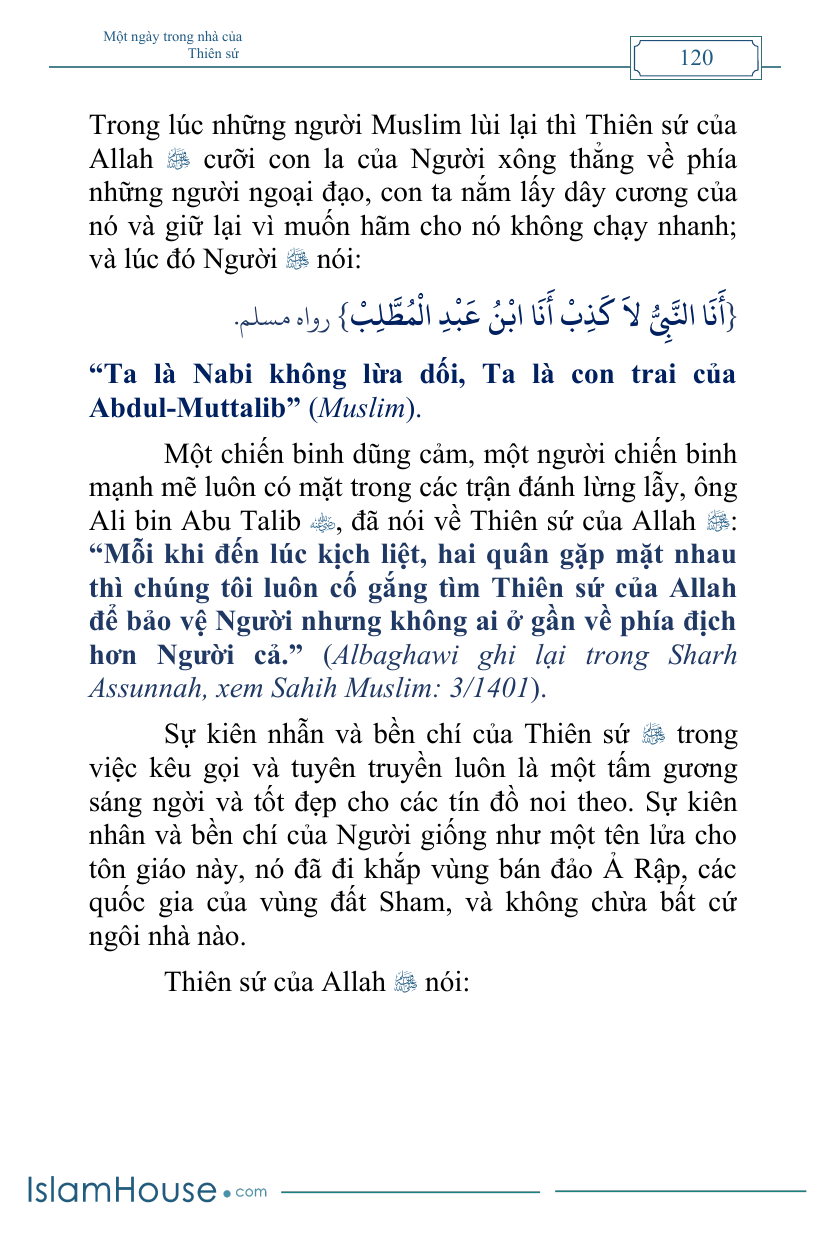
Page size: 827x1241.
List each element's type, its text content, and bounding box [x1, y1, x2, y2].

picture [20, 1171, 541, 1209]
text {أَنَا النَّبِىُّ لاَ كَذِبْ أَنَا ابْنُ عَبْدِ الْمُطَّلِبْ} رواه مسلم. [89, 288, 738, 344]
text “Ta là Nabi không lừa dối, Ta là con trai của Abdul-Muttalib” (Muslim). [89, 356, 738, 423]
text Thiên sứ của Allah nói: [89, 964, 738, 997]
text Một chiến binh dũng cảm, một người chiến binh mạnh mẽ luôn có mặt trong các trận đánh lừng lẫy, ông Ali bin Abu Talib , đã nói về Thiên sứ của Allah : “Mỗi khi đến lúc kịch liệt, hai quân gặp mặt nhau thì chúng tôi luôn cố gắng tìm Thiên sứ của Allah để bảo vệ Người nhưng không ai ở gần về phía địch hơn Người cả.” (Albaghawi ghi lại trong Sharh Assunnah, xem Sahih Muslim: 3/1401). [89, 436, 738, 704]
picture [548, 1170, 807, 1208]
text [89, 107, 738, 275]
text Sự kiên nhẫn và bền chí của Thiên sứ trong việc kêu gọi và tuyên truyền luôn là một tấm gương sáng ngời và tốt đẹp cho các tín đồ noi theo. Sự kiên nhân và bền chí của Người giống như một tên lửa cho tôn giáo này, nó đã đi khắp vùng bán đảo Ả Rập, các quốc gia của vùng đất Sham, và không chừa bất cứ ngôi nhà nào. [89, 717, 738, 951]
